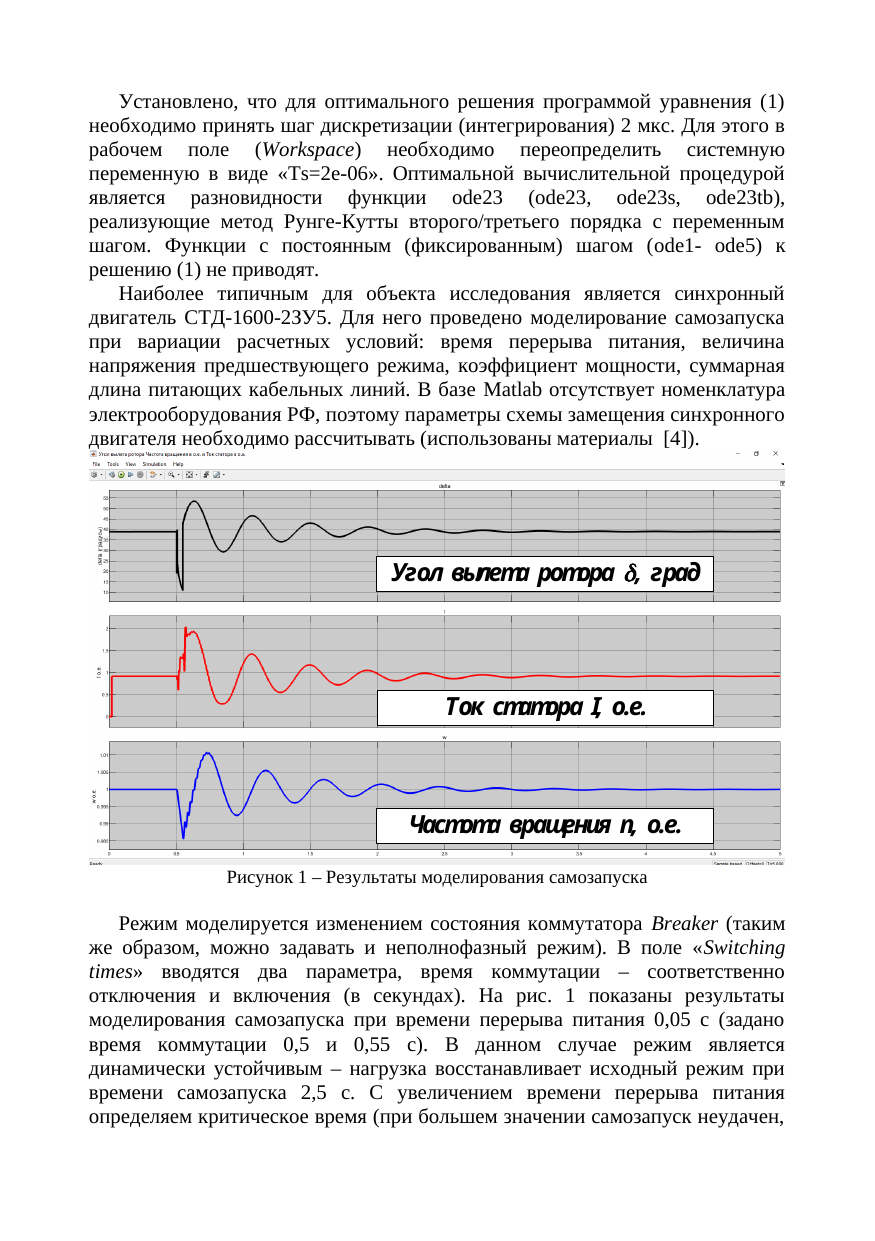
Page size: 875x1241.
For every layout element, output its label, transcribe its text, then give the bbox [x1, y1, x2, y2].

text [89, 911, 785, 1128]
text Рисунок 1 – Результаты моделирования самозапуска [89, 866, 785, 887]
text Установлено, что для оптимального решения программой уравнения (1) необходимо принять шаг дискретизации (интегрирования) 2 мкс. Для этого в рабочем поле (Workspace) необходимо переопределить системную переменную в виде «Ts=2e-06». Оптимальной вычислительной процедурой является разновидности функции ode23 (ode23, ode23s, ode23tb), реализующие метод Рунге-Кутты второго/третьего порядка с переменным шагом. Функции с постоянным (фиксированным) шагом (ode1- ode5) к решению (1) не приводят. [89, 89, 785, 281]
text Наиболее типичным для объекта исследования является синхронный двигатель СТД-1600-2ЗУ5. Для него проведено моделирование самозапуска при вариации расчетных условий: время перерыва питания, величина напряжения предшествующего режима, коэффициент мощности, суммарная длина питающих кабельных линий. В базе Matlab отсутствует номенклатура электрооборудования РФ, поэтому параметры схемы замещения синхронного двигателя необходимо рассчитывать (использованы материалы [4]). [89, 281, 785, 449]
